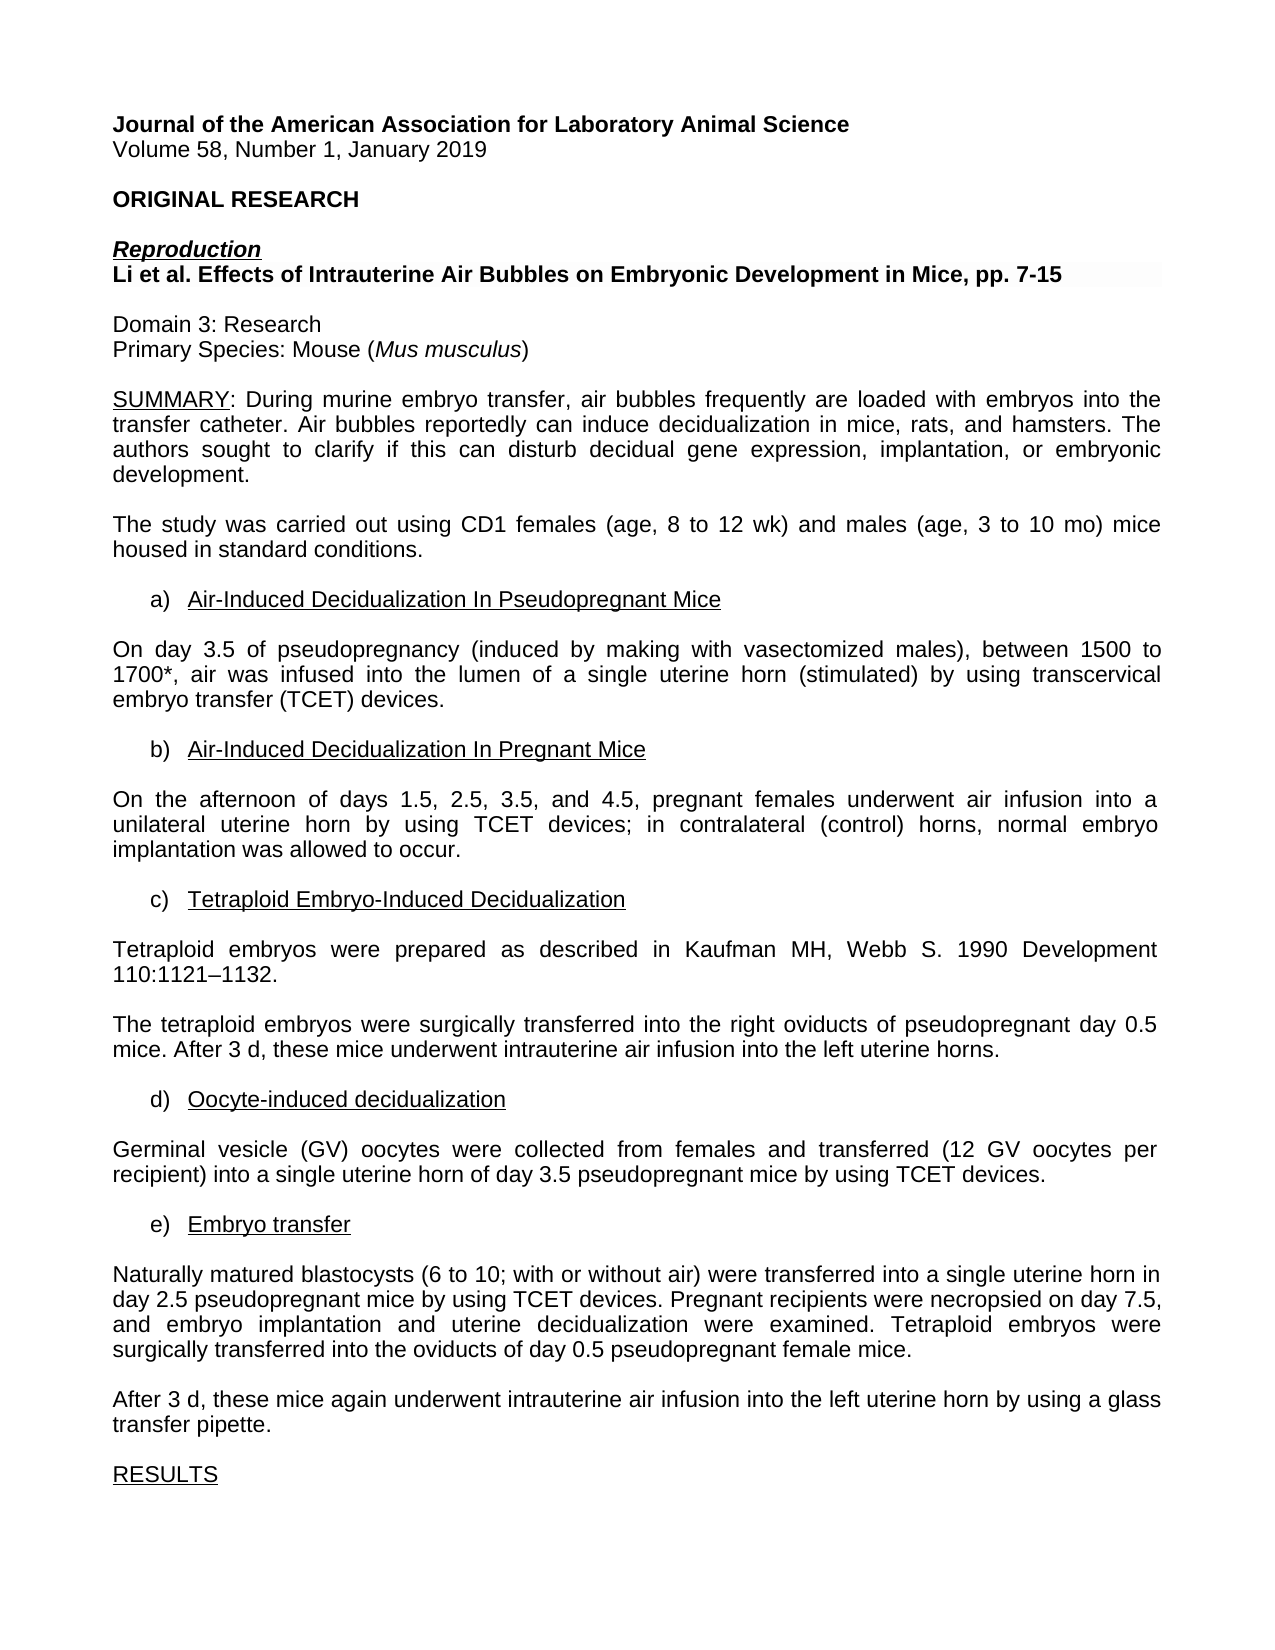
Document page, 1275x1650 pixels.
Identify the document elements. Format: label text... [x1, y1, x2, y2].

list Embryo transfer [150, 1212, 1162, 1237]
text Volume 58, Number 1, January 2019 [112, 137, 1162, 162]
text On the afternoon of days 1.5, 2.5, 3.5, and 4.5, pregnant females underwent air infusion into a unilateral uterine horn by using TCET devices; in contralateral (control) horns, normal embryo implantation was allowed to occur. [112, 787, 1159, 862]
text Primary Species: Mouse (Mus musculus) [112, 337, 1162, 362]
text Naturally matured blastocysts (6 to 10; with or without air) were transferred into a single uterine horn in day 2.5 pseudopregnant mice by using TCET devices. Pregnant recipients were necropsied on day 7.5, and embryo implantation and uterine decidualization were examined. Tetraploid embryos were surgically transferred into the oviducts of day 0.5 pseudopregnant female mice. [112, 1262, 1162, 1362]
text After 3 d, these mice again underwent intrauterine air infusion into the left uterine horn by using a glass transfer pipette. [112, 1387, 1162, 1437]
text RESULTS [112, 1462, 1162, 1487]
text SUMMARY: During murine embryo transfer, air bubbles frequently are loaded with embryos into the transfer catheter. Air bubbles reportedly can induce decidualization in mice, rats, and hamsters. The authors sought to clarify if this can disturb decidual gene expression, implantation, or embryonic development. [112, 387, 1162, 487]
text ORIGINAL RESEARCH [112, 187, 1162, 212]
text On day 3.5 of pseudopregnancy (induced by making with vasectomized males), between 1500 to 1700*, air was infused into the lumen of a single uterine horn (stimulated) by using transcervical embryo transfer (TCET) devices. [112, 637, 1162, 712]
list Oocyte-induced decidualization [150, 1087, 1159, 1112]
list Air-Induced Decidualization In Pregnant Mice [150, 737, 1162, 762]
text Li et al. Effects of Intrauterine Air Bubbles on Embryonic Development in Mice, pp. 7-15 [112, 262, 1162, 287]
text Domain 3: Research [112, 312, 1162, 337]
list Tetraploid Embryo-Induced Decidualization [150, 887, 1159, 912]
list Air-Induced Decidualization In Pseudopregnant Mice [150, 587, 1162, 612]
text The study was carried out using CD1 females (age, 8 to 12 wk) and males (age, 3 to 10 mo) mice housed in standard conditions. [112, 512, 1162, 562]
text Tetraploid embryos were prepared as described in Kaufman MH, Webb S. 1990 Development 110:1121–1132. [112, 937, 1159, 987]
text Germinal vesicle (GV) oocytes were collected from females and transferred (12 GV oocytes per recipient) into a single uterine horn of day 3.5 pseudopregnant mice by using TCET devices. [112, 1137, 1159, 1187]
text Journal of the American Association for Laboratory Animal Science [112, 112, 1162, 137]
text The tetraploid embryos were surgically transferred into the right oviducts of pseudopregnant day 0.5 mice. After 3 d, these mice underwent intrauterine air infusion into the left uterine horns. [112, 1012, 1159, 1062]
text Reproduction [112, 237, 1162, 262]
